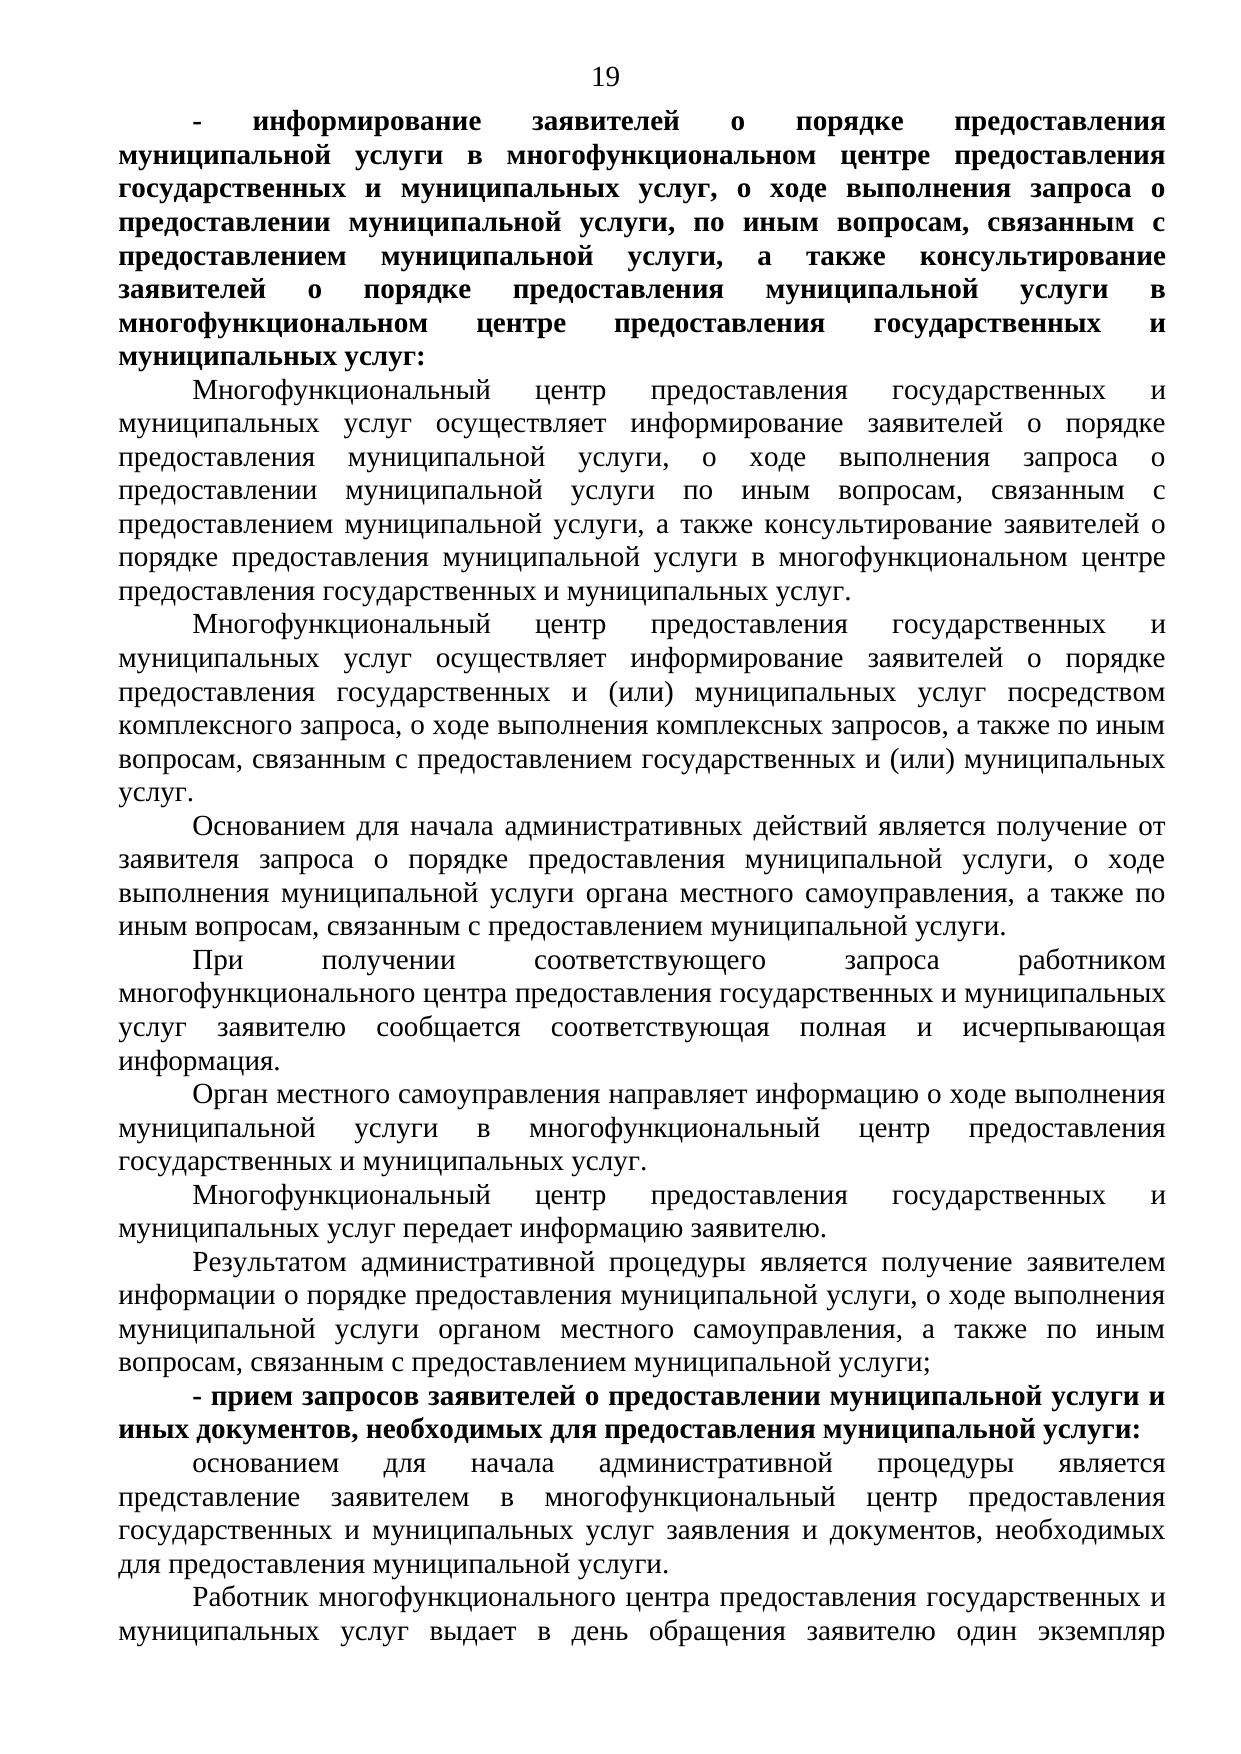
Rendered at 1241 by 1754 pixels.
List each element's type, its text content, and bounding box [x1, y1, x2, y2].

text Многофункциональный центр предоставления государственных и муниципальных услуг передает информацию заявителю. [118, 1177, 1167, 1244]
text - информирование заявителей о порядке предоставления муниципальной услуги в многофункциональном центре предоставления государственных и муниципальных услуг, о ходе выполнения запроса о предоставлении муниципальной услуги, по иным вопросам, связанным с предоставлением муниципальной услуги, а также консультирование заявителей о порядке предоставления муниципальной услуги в многофункциональном центре предоставления государственных и муниципальных услуг: [118, 103, 1167, 372]
text Результатом административной процедуры является получение заявителем информации о порядке предоставления муниципальной услуги, о ходе выполнения муниципальной услуги органом местного самоуправления, а также по иным вопросам, связанным с предоставлением муниципальной услуги; [118, 1244, 1167, 1378]
text Многофункциональный центр предоставления государственных и муниципальных услуг осуществляет информирование заявителей о порядке предоставления государственных и (или) муниципальных услуг посредством комплексного запроса, о ходе выполнения комплексных запросов, а также по иным вопросам, связанным с предоставлением государственных и (или) муниципальных услуг. [118, 607, 1167, 808]
text основанием для начала административной процедуры является представление заявителем в многофункциональный центр предоставления государственных и муниципальных услуг заявления и документов, необходимых для предоставления муниципальной услуги. [118, 1445, 1166, 1579]
text - прием запросов заявителей о предоставлении муниципальной услуги и иных документов, необходимых для предоставления муниципальной услуги: [118, 1378, 1167, 1445]
text Орган местного самоуправления направляет информацию о ходе выполнения муниципальной услуги в многофункциональный центр предоставления государственных и муниципальных услуг. [118, 1076, 1167, 1177]
text Основанием для начала административных действий является получение от заявителя запроса о порядке предоставления муниципальной услуги, о ходе выполнения муниципальной услуги органа местного самоуправления, а также по иным вопросам, связанным с предоставлением муниципальной услуги. [118, 808, 1167, 942]
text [118, 1579, 1166, 1646]
text При получении соответствующего запроса работником многофункционального центра предоставления государственных и муниципальных услуг заявителю сообщается соответствующая полная и исчерпывающая информация. [118, 942, 1167, 1076]
text Многофункциональный центр предоставления государственных и муниципальных услуг осуществляет информирование заявителей о порядке предоставления муниципальной услуги, о ходе выполнения запроса о предоставлении муниципальной услуги по иным вопросам, связанным с предоставлением муниципальной услуги, а также консультирование заявителей о порядке предоставления муниципальной услуги в многофункциональном центре предоставления государственных и муниципальных услуг. [118, 372, 1167, 607]
